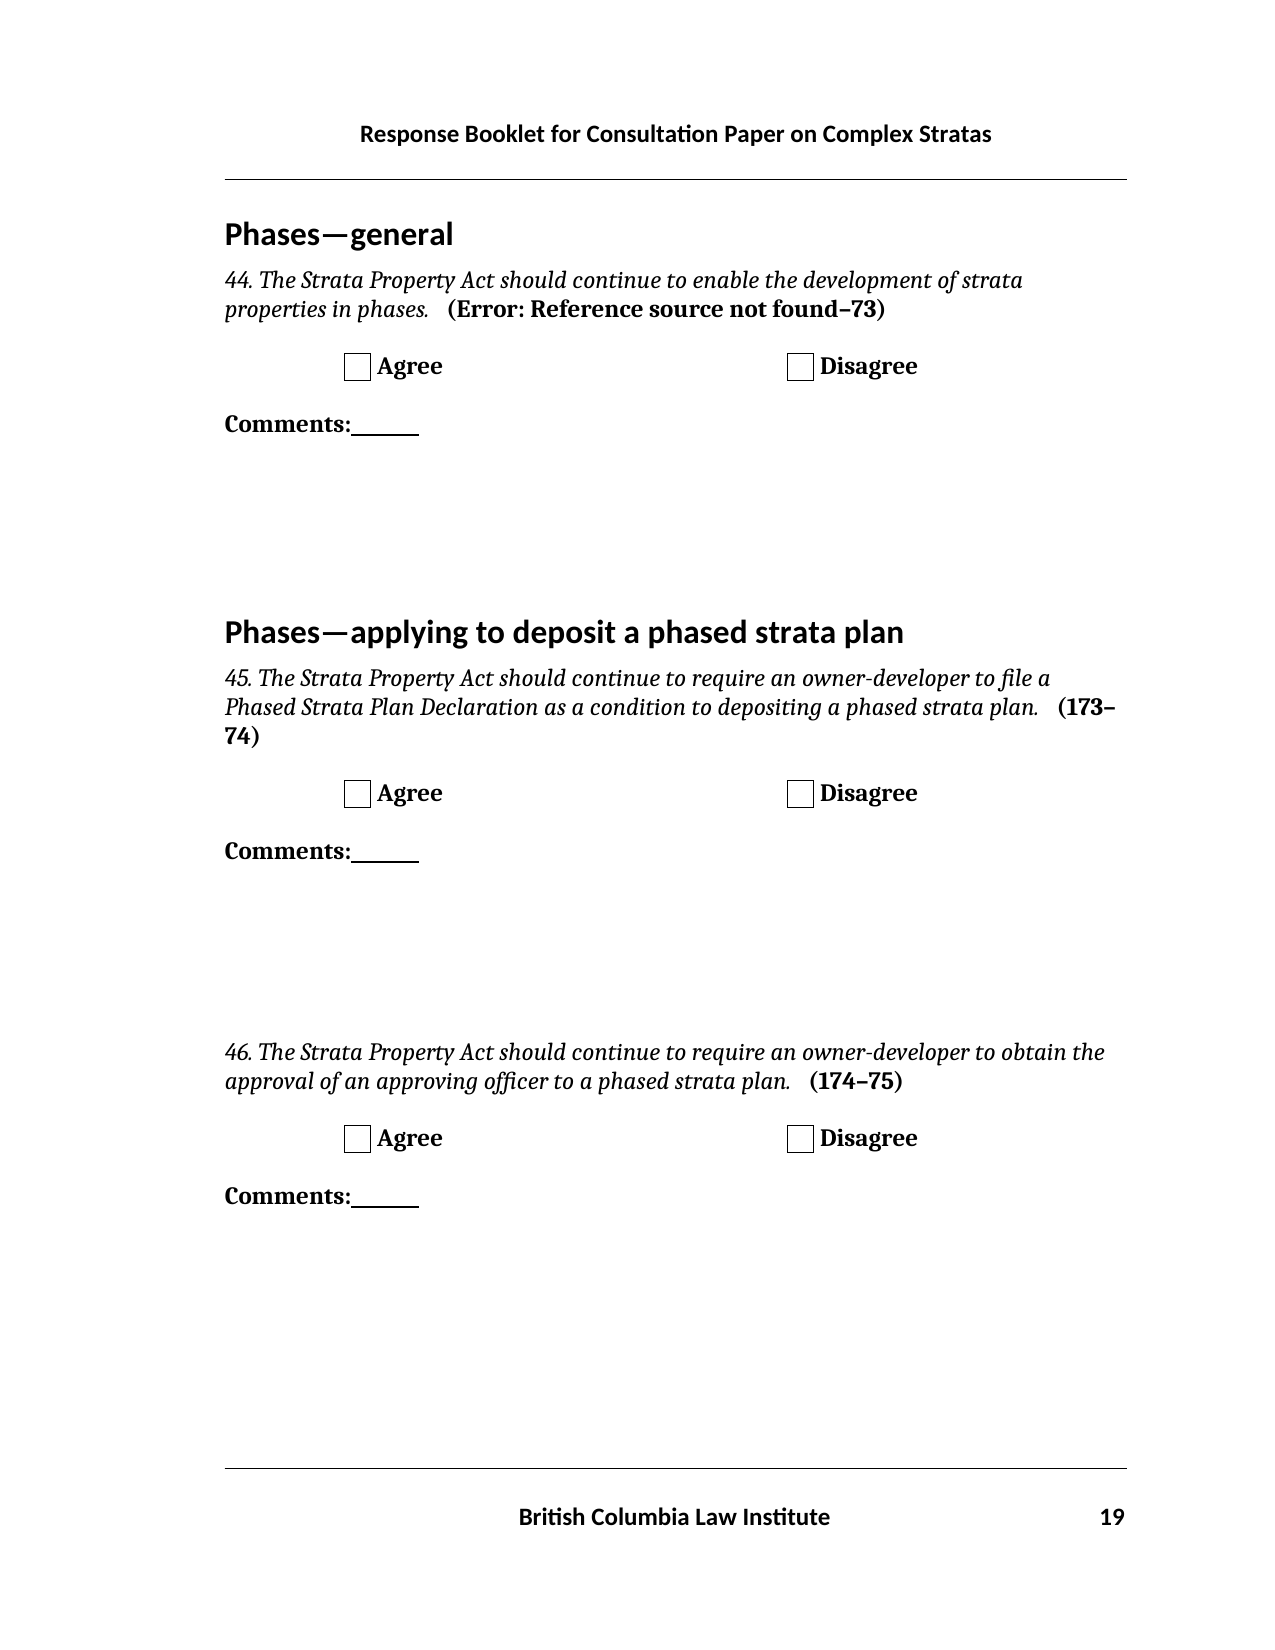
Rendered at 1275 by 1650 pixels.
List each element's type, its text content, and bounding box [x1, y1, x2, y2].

table_cell Phases—general 44. The Strata Property Act should continue to enable the development of strata properties in phases. (Error! Bookmark not defined.–73) Agree Disagree Comments: [213, 213, 1138, 611]
table_cell 46. The Strata Property Act should continue to require an owner-developer to obtain the approval of an approving officer to a phased strata plan. (174–75) Agree Disagree Comments: [213, 1038, 1138, 1383]
table_cell Phases—applying to deposit a phased strata plan 45. The Strata Property Act should continue to require an owner-developer to file a Phased Strata Plan Declaration as a condition to depositing a phased strata plan. (173–74) Agree Disagree Comments: [213, 611, 1138, 1038]
